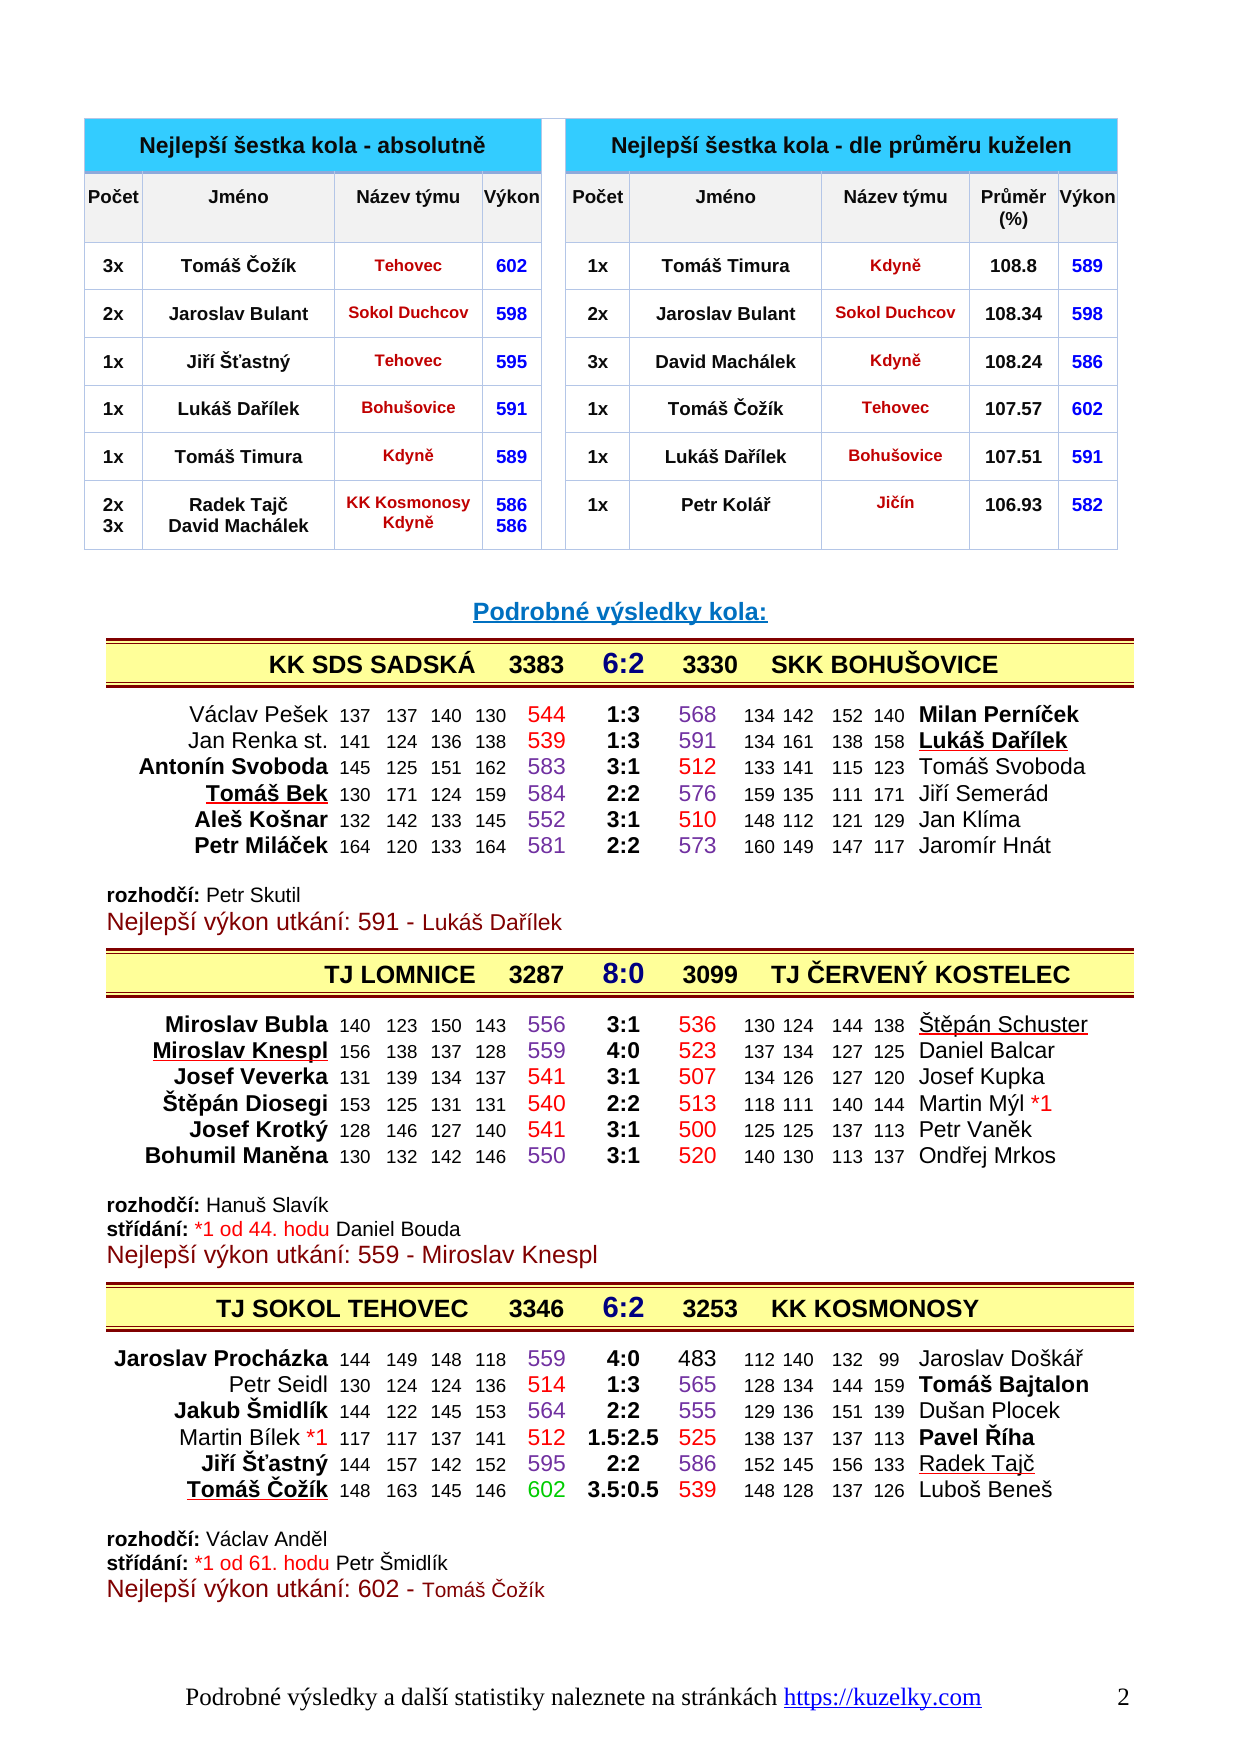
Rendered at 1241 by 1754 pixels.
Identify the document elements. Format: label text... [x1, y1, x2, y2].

table_cell Petr Kolář [630, 481, 821, 549]
table_cell 2x [85, 290, 142, 337]
table_cell 1x [566, 481, 629, 549]
text Jiří Šťastný 144 157 142 152 595 2:2 586 152 145 156 133 Radek Tajč [106, 1450, 1134, 1476]
text Tomáš Čožík 148 163 145 146 602 3.5:0.5 539 148 128 137 126 Luboš Beneš [106, 1476, 1134, 1503]
table_cell KK Kosmonosy Kdyně [335, 481, 482, 549]
text Miroslav Knespl 156 138 137 128 559 4:0 523 137 134 127 125 Daniel Balcar [106, 1037, 1134, 1063]
text Nejlepší výkon utkání: 602 - Tomáš Čožík [106, 1574, 1134, 1603]
text TJ Lomnice 3287 8:0 3099 TJ Červený Kostelec [106, 954, 1134, 992]
table_cell 107.51 [970, 433, 1058, 480]
text Jaroslav Procházka 144 149 148 118 559 4:0 483 112 140 132 99 Jaroslav Doškář [106, 1344, 1134, 1371]
text Josef Krotký 128 146 127 140 541 3:1 500 125 125 137 113 Petr Vaněk [106, 1116, 1134, 1142]
table_cell 108.8 [970, 243, 1058, 289]
table_cell Jaroslav Bulant [630, 290, 821, 337]
table_cell Kdyně [335, 433, 482, 480]
table_cell 602 [1059, 386, 1117, 432]
text Miroslav Bubla 140 123 150 143 556 3:1 536 130 124 144 138 Štěpán Schuster [106, 1011, 1134, 1037]
table_cell 598 [483, 290, 541, 337]
table_cell Tomáš Čožík [630, 386, 821, 432]
text Podrobné výsledky kola: [94, 597, 1145, 625]
table_cell 1x [566, 243, 629, 289]
text rozhodčí: Václav Anděl střídání: *1 od 61. hodu Petr Šmidlík [106, 1527, 1134, 1574]
text Petr Miláček 164 120 133 164 581 2:2 573 160 149 147 117 Jaromír Hnát [106, 832, 1134, 859]
text Jakub Šmidlík 144 122 145 153 564 2:2 555 129 136 151 139 Dušan Plocek [106, 1397, 1134, 1423]
table_cell 107.57 [970, 386, 1058, 432]
table_cell 591 [1059, 433, 1117, 480]
table_cell Název týmu [822, 174, 969, 242]
text Josef Veverka 131 139 134 137 541 3:1 507 134 126 127 120 Josef Kupka [106, 1063, 1134, 1089]
table_cell Tehovec [335, 338, 482, 384]
table_cell Výkon [1059, 174, 1117, 242]
table_cell 2x 3x [85, 481, 142, 549]
table_cell 1x [85, 386, 142, 432]
table_cell 586 586 [483, 481, 541, 549]
table_cell 589 [1059, 243, 1117, 289]
table_cell Tomáš Timura [630, 243, 821, 289]
text rozhodčí: Petr Skutil [106, 883, 1134, 907]
text TJ Sokol Tehovec 3346 6:2 3253 KK Kosmonosy [106, 1288, 1134, 1326]
table_cell 106.93 [970, 481, 1058, 549]
table_cell Kdyně [822, 243, 969, 289]
table_cell 108.34 [970, 290, 1058, 337]
table_cell Jméno [143, 174, 334, 242]
table_cell 586 [1059, 338, 1117, 384]
table_cell Lukáš Dařílek [143, 386, 334, 432]
table_header Nejlepší šestka kola - absolutně [85, 119, 541, 171]
text Jan Renka st. 141 124 136 138 539 1:3 591 134 161 138 158 Lukáš Dařílek [106, 727, 1134, 753]
table_cell Jméno [630, 174, 821, 242]
table_cell 108.24 [970, 338, 1058, 384]
table_header Nejlepší šestka kola - dle průměru kuželen [566, 119, 1117, 171]
table_cell 598 [1059, 290, 1117, 337]
table_cell Tehovec [335, 243, 482, 289]
text KK SDS Sadská 3383 6:2 3330 SKK Bohušovice [106, 644, 1134, 682]
table_cell Název týmu [335, 174, 482, 242]
text Aleš Košnar 132 142 133 145 552 3:1 510 148 112 121 129 Jan Klíma [106, 806, 1134, 832]
text Václav Pešek 137 137 140 130 544 1:3 568 134 142 152 140 Milan Perníček [106, 701, 1134, 727]
table_cell 582 [1059, 481, 1117, 549]
table_cell 2x [566, 290, 629, 337]
table_cell Bohušovice [822, 433, 969, 480]
table_cell David Machálek [630, 338, 821, 384]
table_cell Výkon [483, 174, 541, 242]
table_cell 602 [483, 243, 541, 289]
table_cell 589 [483, 433, 541, 480]
table_cell 595 [483, 338, 541, 384]
table_cell Tomáš Timura [143, 433, 334, 480]
table_cell Tehovec [822, 386, 969, 432]
table_cell Sokol Duchcov [335, 290, 482, 337]
table_cell Průměr (%) [970, 174, 1058, 242]
text Nejlepší výkon utkání: 559 - Miroslav Knespl [106, 1241, 1134, 1269]
text Antonín Svoboda 145 125 151 162 583 3:1 512 133 141 115 123 Tomáš Svoboda [106, 753, 1134, 779]
table_cell Kdyně [822, 338, 969, 384]
table_cell Sokol Duchcov [822, 290, 969, 337]
text Tomáš Bek 130 171 124 159 584 2:2 576 159 135 111 171 Jiří Semerád [106, 779, 1134, 806]
text Petr Seidl 130 124 124 136 514 1:3 565 128 134 144 159 Tomáš Bajtalon [106, 1371, 1134, 1397]
table_cell 591 [483, 386, 541, 432]
table_cell Jičín [822, 481, 969, 549]
table_header [542, 119, 565, 549]
table_cell Počet [566, 174, 629, 242]
table_cell 3x [85, 243, 142, 289]
table_cell Tomáš Čožík [143, 243, 334, 289]
table_cell 1x [85, 433, 142, 480]
table_cell 3x [566, 338, 629, 384]
table_cell Radek Tajč David Machálek [143, 481, 334, 549]
table_cell Lukáš Dařílek [630, 433, 821, 480]
table_cell Bohušovice [335, 386, 482, 432]
table_cell Jaroslav Bulant [143, 290, 334, 337]
text Nejlepší výkon utkání: 591 - Lukáš Dařílek [106, 907, 1134, 935]
text Štěpán Diosegi 153 125 131 131 540 2:2 513 118 111 140 144 Martin Mýl *1 [106, 1089, 1134, 1116]
text Bohumil Maněna 130 132 142 146 550 3:1 520 140 130 113 137 Ondřej Mrkos [106, 1142, 1134, 1169]
table_cell Počet [85, 174, 142, 242]
table_cell 1x [566, 386, 629, 432]
text Martin Bílek *1 117 117 137 141 512 1.5:2.5 525 138 137 137 113 Pavel Říha [106, 1423, 1134, 1450]
text rozhodčí: Hanuš Slavík střídání: *1 od 44. hodu Daniel Bouda [106, 1193, 1134, 1241]
table_cell Jiří Šťastný [143, 338, 334, 384]
table_cell 1x [566, 433, 629, 480]
table_cell 1x [85, 338, 142, 384]
